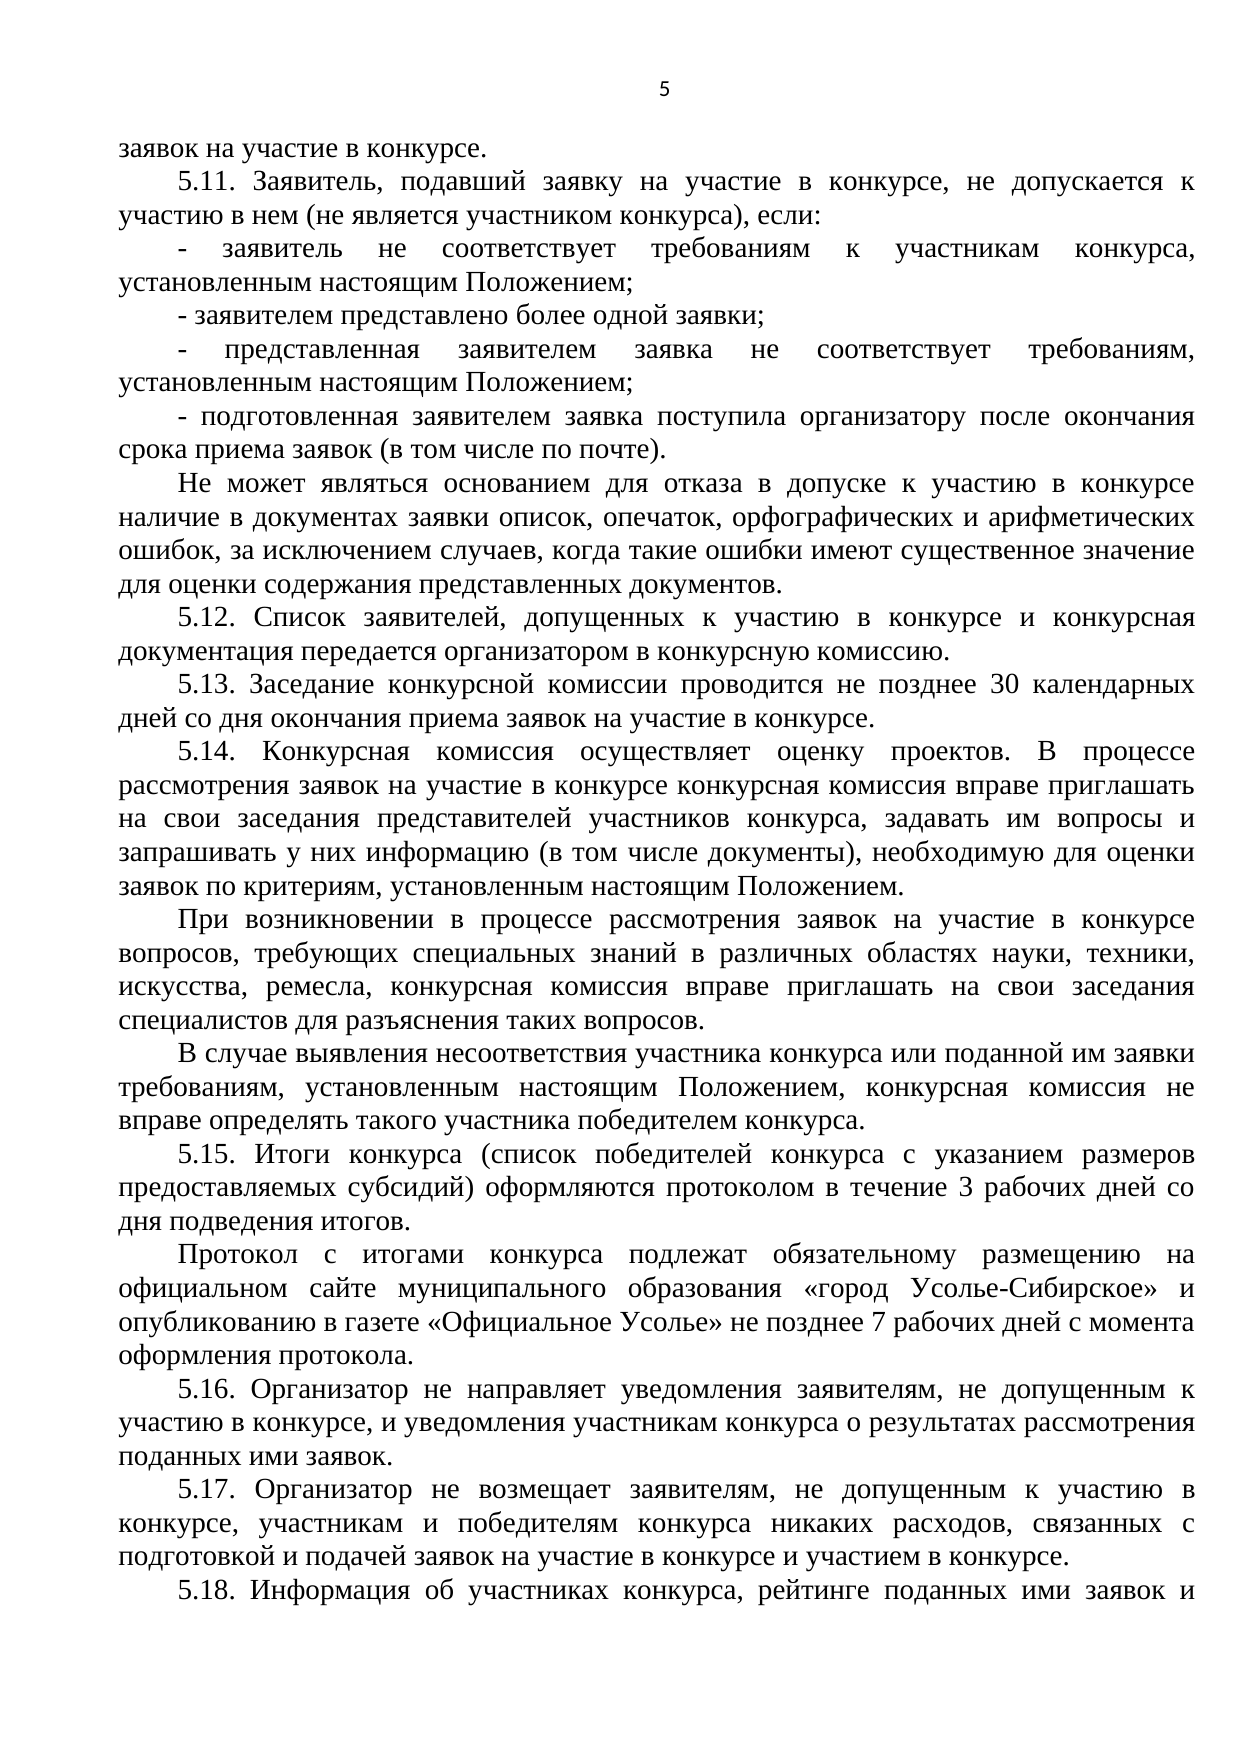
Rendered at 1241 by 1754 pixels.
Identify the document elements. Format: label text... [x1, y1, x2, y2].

text При возникновении в процессе рассмотрения заявок на участие в конкурсе вопросов, требующих специальных знаний в различных областях науки, техники, искусства, ремесла, конкурсная комиссия вправе приглашать на свои заседания специалистов для разъяснения таких вопросов. [118, 901, 1196, 1035]
text Протокол с итогами конкурса подлежат обязательному размещению на официальном сайте муниципального образования «город Усолье-Сибирское» и опубликованию в газете «Официальное Усолье» не позднее 7 рабочих дней с момента оформления протокола. [118, 1237, 1196, 1371]
text 5.17. Организатор не возмещает заявителям, не допущенным к участию в конкурсе, участникам и победителям конкурса никаких расходов, связанных с подготовкой и подачей заявок на участие в конкурсе и участием в конкурсе. [118, 1471, 1196, 1572]
text 5.11. Заявитель, подавший заявку на участие в конкурсе, не допускается к участию в нем (не является участником конкурса), если: [118, 163, 1196, 230]
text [118, 130, 1196, 163]
text - представленная заявителем заявка не соответствует требованиям, установленным настоящим Положением; [118, 331, 1196, 398]
text 5.14. Конкурсная комиссия осуществляет оценку проектов. В процессе рассмотрения заявок на участие в конкурсе конкурсная комиссия вправе приглашать на свои заседания представителей участников конкурса, задавать им вопросы и запрашивать у них информацию (в том числе документы), необходимую для оценки заявок по критериям, установленным настоящим Положением. [118, 733, 1196, 901]
text - заявитель не соответствует требованиям к участникам конкурса, установленным настоящим Положением; [118, 230, 1196, 297]
text - заявителем представлено более одной заявки; [118, 297, 1196, 331]
text 5.13. Заседание конкурсной комиссии проводится не позднее 30 календарных дней со дня окончания приема заявок на участие в конкурсе. [118, 666, 1196, 733]
text 5.12. Список заявителей, допущенных к участию в конкурсе и конкурсная документация передается организатором в конкурсную комиссию. [118, 599, 1196, 666]
text Не может являться основанием для отказа в допуске к участию в конкурсе наличие в документах заявки описок, опечаток, орфографических и арифметических ошибок, за исключением случаев, когда такие ошибки имеют существенное значение для оценки содержания представленных документов. [118, 465, 1196, 599]
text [118, 1572, 1196, 1606]
text - подготовленная заявителем заявка поступила организатору после окончания срока приема заявок (в том числе по почте). [118, 398, 1196, 465]
text В случае выявления несоответствия участника конкурса или поданной им заявки требованиям, установленным настоящим Положением, конкурсная комиссия не вправе определять такого участника победителем конкурса. [118, 1035, 1196, 1136]
text 5.16. Организатор не направляет уведомления заявителям, не допущенным к участию в конкурсе, и уведомления участникам конкурса о результатах рассмотрения поданных ими заявок. [118, 1371, 1196, 1471]
text 5.15. Итоги конкурса (список победителей конкурса с указанием размеров предоставляемых субсидий) оформляются протоколом в течение 3 рабочих дней со дня подведения итогов. [118, 1136, 1196, 1237]
